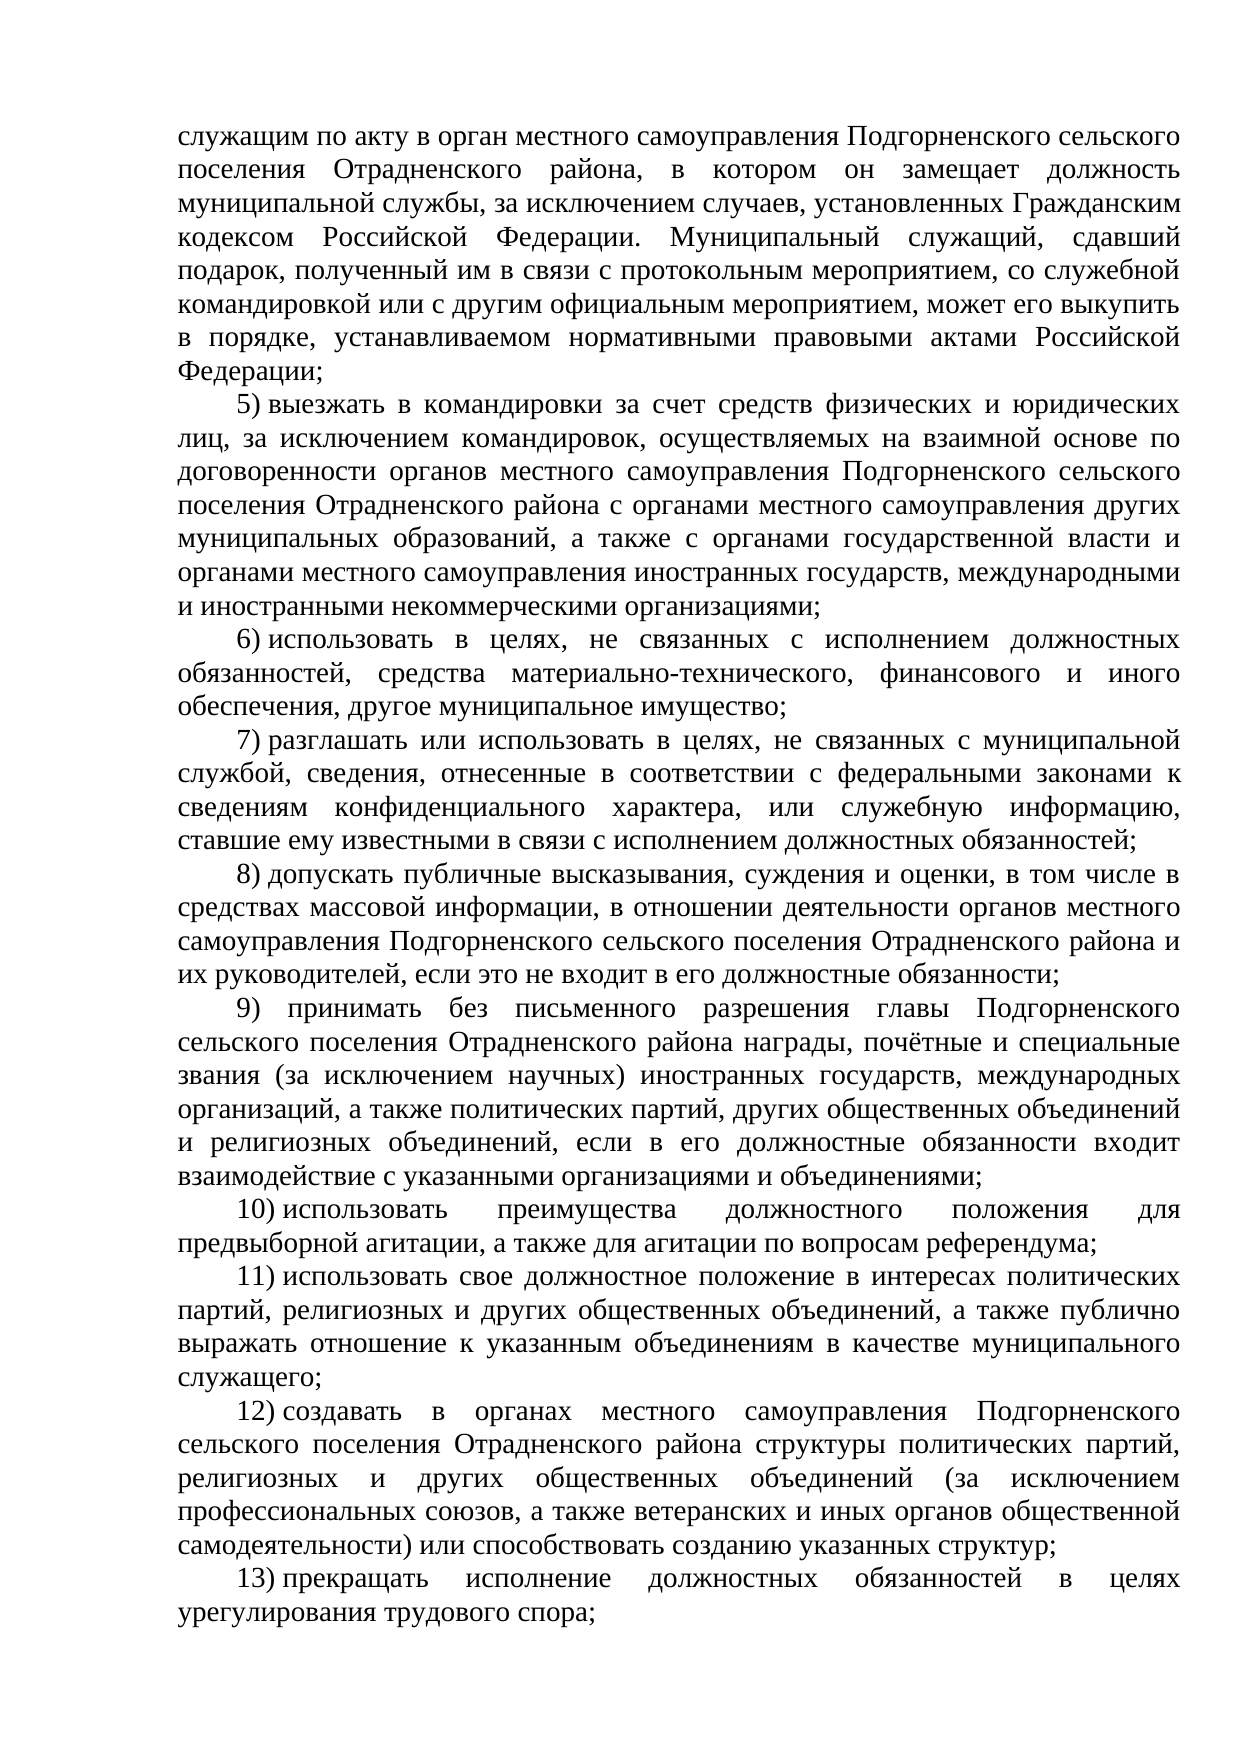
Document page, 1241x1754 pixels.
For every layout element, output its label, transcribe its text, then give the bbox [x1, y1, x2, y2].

text 11) использовать свое должностное положение в интересах политических партий, религиозных и других общественных объединений, а также публично выражать отношение к указанным объединениям в качестве муниципального служащего; [177, 1258, 1181, 1393]
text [177, 118, 1181, 386]
text 8) допускать публичные высказывания, суждения и оценки, в том числе в средствах массовой информации, в отношении деятельности органов местного самоуправления Подгорненского сельского поселения Отрадненского района и их руководителей, если это не входит в его должностные обязанности; [177, 856, 1181, 990]
text 9) принимать без письменного разрешения главы Подгорненского сельского поселения Отрадненского района награды, почётные и специальные звания (за исключением научных) иностранных государств, международных организаций, а также политических партий, других общественных объединений и религиозных объединений, если в его должностные обязанности входит взаимодействие с указанными организациями и объединениями; [177, 990, 1181, 1191]
text 12) создавать в органах местного самоуправления Подгорненского сельского поселения Отрадненского района структуры политических партий, религиозных и других общественных объединений (за исключением профессиональных союзов, а также ветеранских и иных органов общественной самодеятельности) или способствовать созданию указанных структур; [177, 1393, 1181, 1560]
text 10) использовать преимущества должностного положения для предвыборной агитации, а также для агитации по вопросам референдума; [177, 1191, 1181, 1258]
text 7) разглашать или использовать в целях, не связанных с муниципальной службой, сведения, отнесенные в соответствии с федеральными законами к сведениям конфиденциального характера, или служебную информацию, ставшие ему известными в связи с исполнением должностных обязанностей; [177, 722, 1181, 856]
text 6) использовать в целях, не связанных с исполнением должностных обязанностей, средства материально-технического, финансового и иного обеспечения, другое муниципальное имущество; [177, 621, 1181, 722]
text 13) прекращать исполнение должностных обязанностей в целях урегулирования трудового спора; [177, 1560, 1181, 1627]
text 5) выезжать в командировки за счет средств физических и юридических лиц, за исключением командировок, осуществляемых на взаимной основе по договоренности органов местного самоуправления Подгорненского сельского поселения Отрадненского района с органами местного самоуправления других муниципальных образований, а также с органами государственной власти и органами местного самоуправления иностранных государств, международными и иностранными некоммерческими организациями; [177, 386, 1181, 621]
